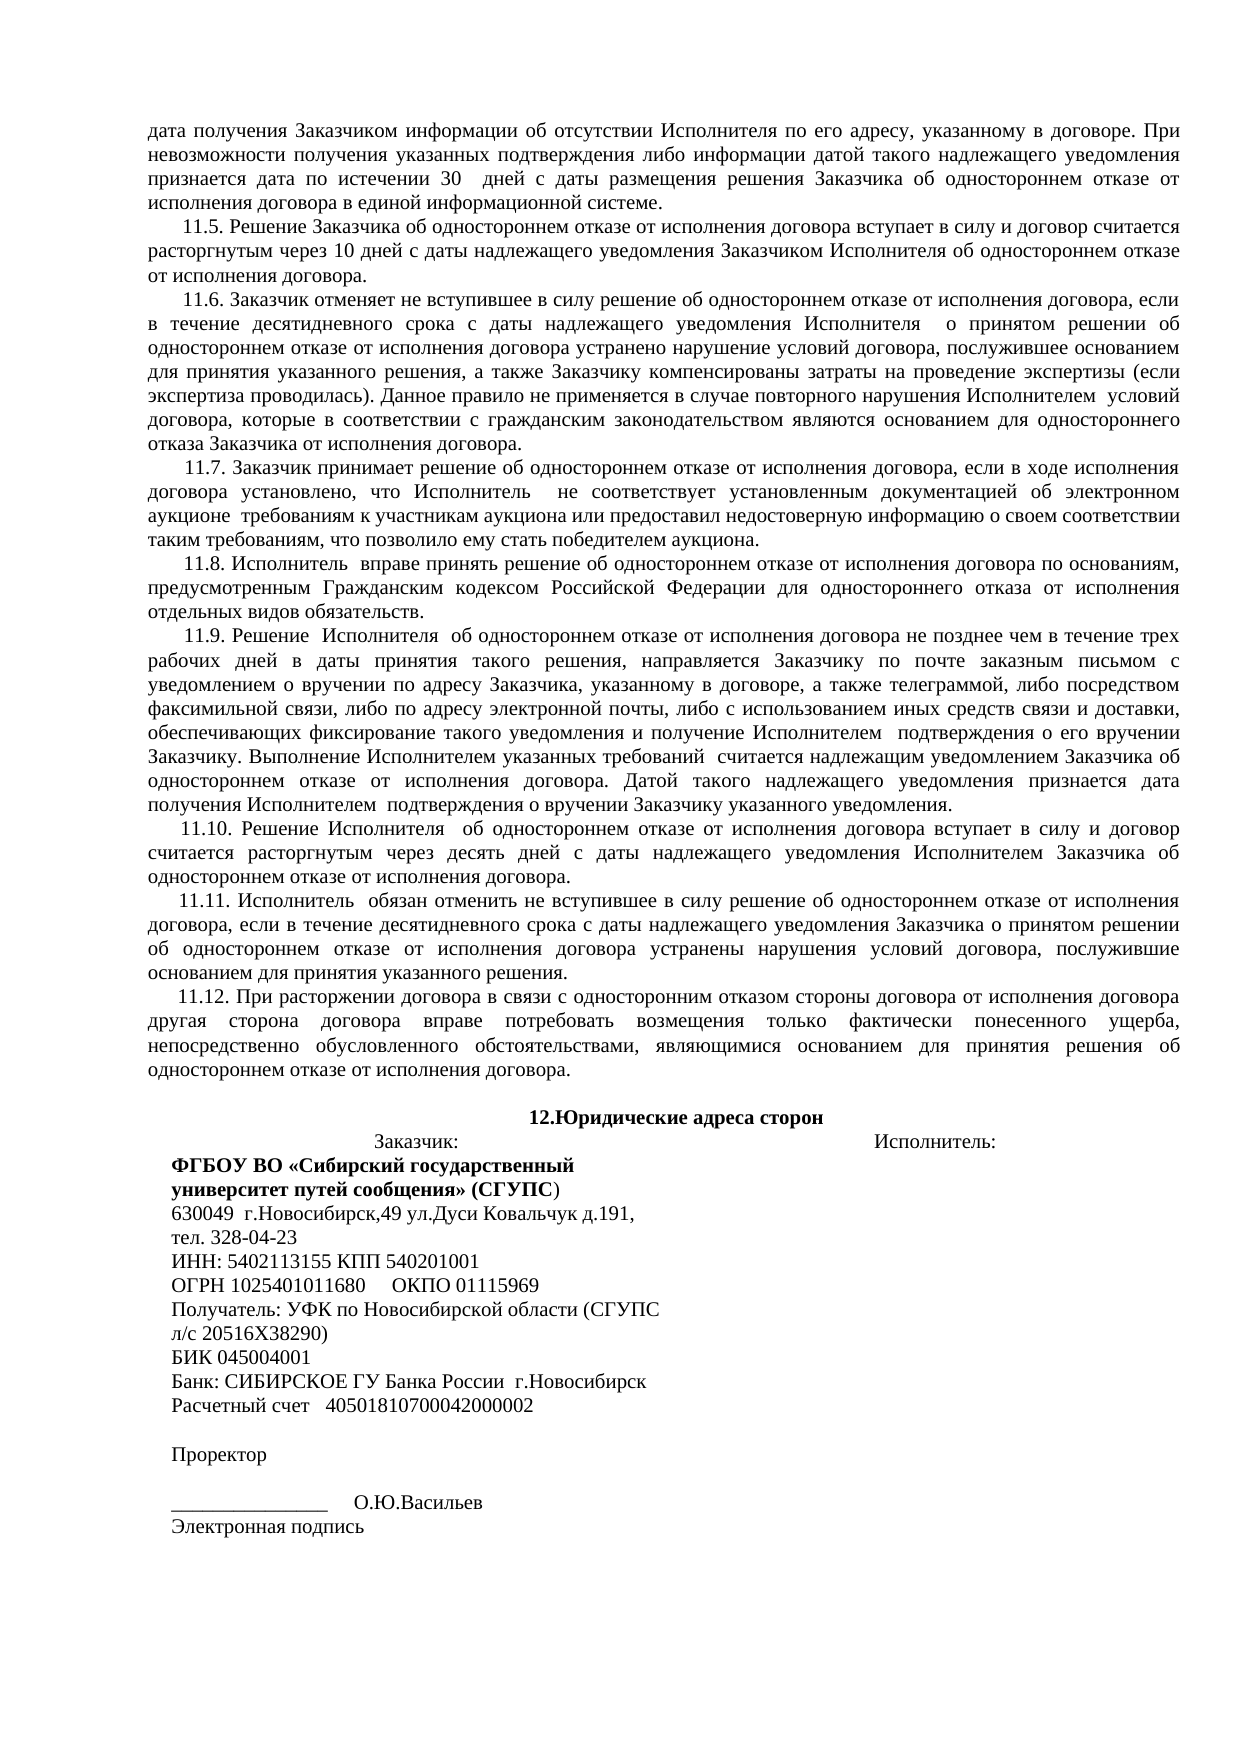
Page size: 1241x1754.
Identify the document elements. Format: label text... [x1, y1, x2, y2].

text 11.5. Решение Заказчика об одностороннем отказе от исполнения договора вступает в силу и договор считается расторгнутым через 10 дней с даты надлежащего уведомления Заказчиком Исполнителя об одностороннем отказе от исполнения договора. [148, 214, 1181, 287]
text 11.12. При расторжении договора в связи с односторонним отказом стороны договора от исполнения договора другая сторона договора вправе потребовать возмещения только фактически понесенного ущерба, непосредственно обусловленного обстоятельствами, являющимися основанием для принятия решения об одностороннем отказе от исполнения договора. [148, 984, 1181, 1081]
text 11.10. Решение Исполнителя об одностороннем отказе от исполнения договора вступает в силу и договор считается расторгнутым через десять дней с даты надлежащего уведомления Исполнителем Заказчика об одностороннем отказе от исполнения договора. [148, 816, 1181, 888]
text 12.Юридические адреса сторон [171, 1105, 1181, 1129]
table_header Исполнитель: [673, 1129, 1198, 1562]
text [148, 118, 1181, 214]
table_header Заказчик: ФГБОУ ВО «Сибирский государственный университет путей сообщения» (СГУПС) 630049 г.Новосибирск,49 ул.Дуси Ковальчук д.191, тел. 328-04-23 ИНН: 5402113155 КПП 540201001 ОГРН 1025401011680 ОКПО 01115969 Получатель: УФК по Новосибирской области (СГУПС л/с 20516Х38290) БИК 045004001 Банк: СИБИРСКОЕ ГУ Банка России г.Новосибирск Расчетный счет 40501810700042000002 Проректор _______________ О.Ю.Васильев Электронная подпись [160, 1129, 673, 1562]
text 11.6. Заказчик отменяет не вступившее в силу решение об одностороннем отказе от исполнения договора, если в течение десятидневного срока с даты надлежащего уведомления Исполнителя о принятом решении об одностороннем отказе от исполнения договора устранено нарушение условий договора, послужившее основанием для принятия указанного решения, а также Заказчику компенсированы затраты на проведение экспертизы (если экспертиза проводилась). Данное правило не применяется в случае повторного нарушения Исполнителем условий договора, которые в соответствии с гражданским законодательством являются основанием для одностороннего отказа Заказчика от исполнения договора. [148, 287, 1181, 455]
text 11.7. Заказчик принимает решение об одностороннем отказе от исполнения договора, если в ходе исполнения договора установлено, что Исполнитель не соответствует установленным документацией об электронном аукционе требованиям к участникам аукциона или предоставил недостоверную информацию о своем соответствии таким требованиям, что позволило ему стать победителем аукциона. [148, 455, 1181, 551]
text 11.11. Исполнитель обязан отменить не вступившее в силу решение об одностороннем отказе от исполнения договора, если в течение десятидневного срока с даты надлежащего уведомления Заказчика о принятом решении об одностороннем отказе от исполнения договора устранены нарушения условий договора, послужившие основанием для принятия указанного решения. [148, 888, 1181, 984]
text 11.8. Исполнитель вправе принять решение об одностороннем отказе от исполнения договора по основаниям, предусмотренным Гражданским кодексом Российской Федерации для одностороннего отказа от исполнения отдельных видов обязательств. [148, 551, 1181, 623]
text 11.9. Решение Исполнителя об одностороннем отказе от исполнения договора не позднее чем в течение трех рабочих дней в даты принятия такого решения, направляется Заказчику по почте заказным письмом с уведомлением о вручении по адресу Заказчика, указанному в договоре, а также телеграммой, либо посредством факсимильной связи, либо по адресу электронной почты, либо с использованием иных средств связи и доставки, обеспечивающих фиксирование такого уведомления и получение Исполнителем подтверждения о его вручении Заказчику. Выполнение Исполнителем указанных требований считается надлежащим уведомлением Заказчика об одностороннем отказе от исполнения договора. Датой такого надлежащего уведомления признается дата получения Исполнителем подтверждения о вручении Заказчику указанного уведомления. [148, 623, 1181, 816]
